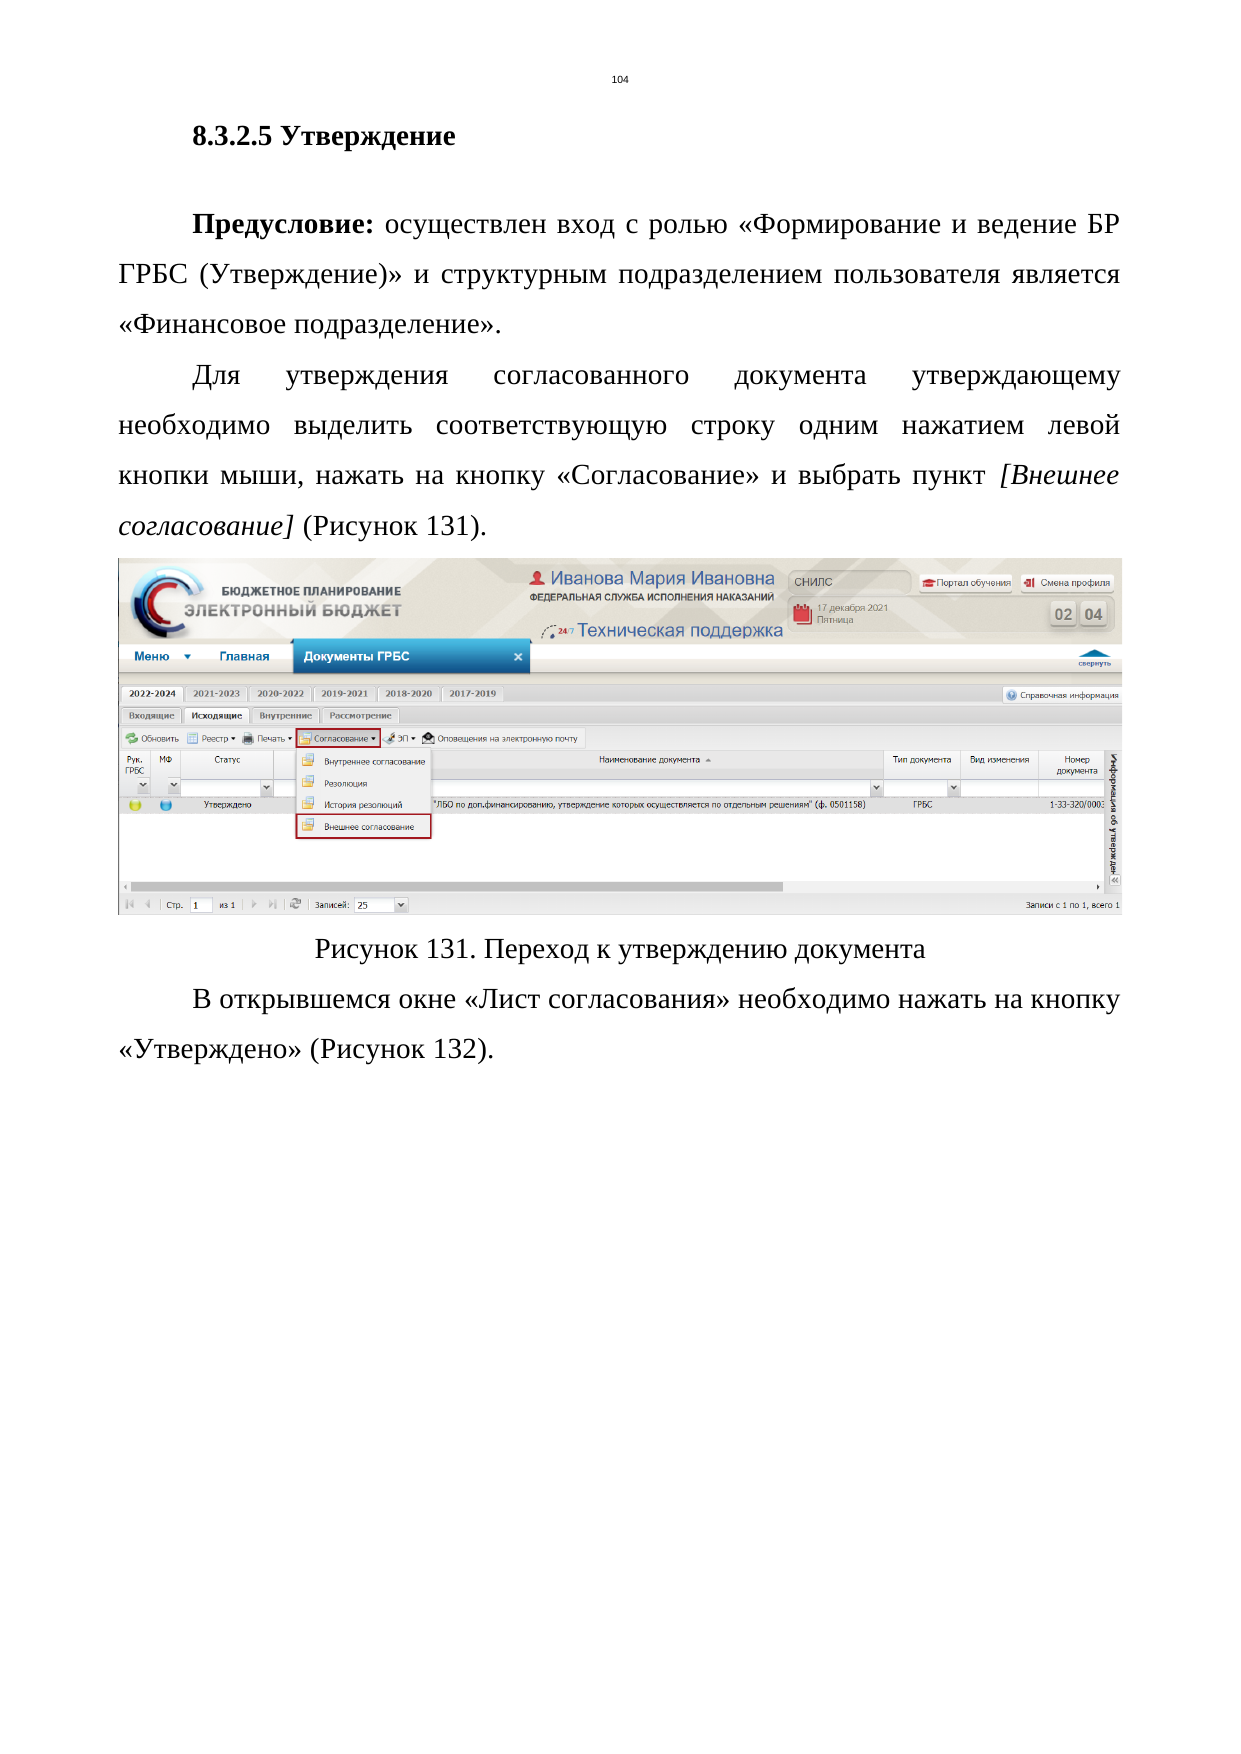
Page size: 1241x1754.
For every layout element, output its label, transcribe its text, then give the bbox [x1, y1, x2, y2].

text Для утверждения согласованного документа утверждающему необходимо выделить соответствующую строку одним нажатием левой кнопки мыши, нажать на кнопку «Согласование» и выбрать пункт [Внешнее согласование] (Рисунок 131). [118, 357, 1122, 541]
text В открывшемся окне «Лист согласования» необходимо нажать на кнопку «Утверждено» (Рисунок 132). [118, 981, 1122, 1065]
picture [118, 558, 1123, 915]
subtitle Утверждение [192, 118, 1122, 152]
text Предусловие: осуществлен вход с ролью «Формирование и ведение БР ГРБС (Утверждение)» и структурным подразделением пользователя является «Финансовое подразделение». [118, 206, 1122, 340]
text Рисунок 131. Переход к утверждению документа [118, 931, 1122, 964]
